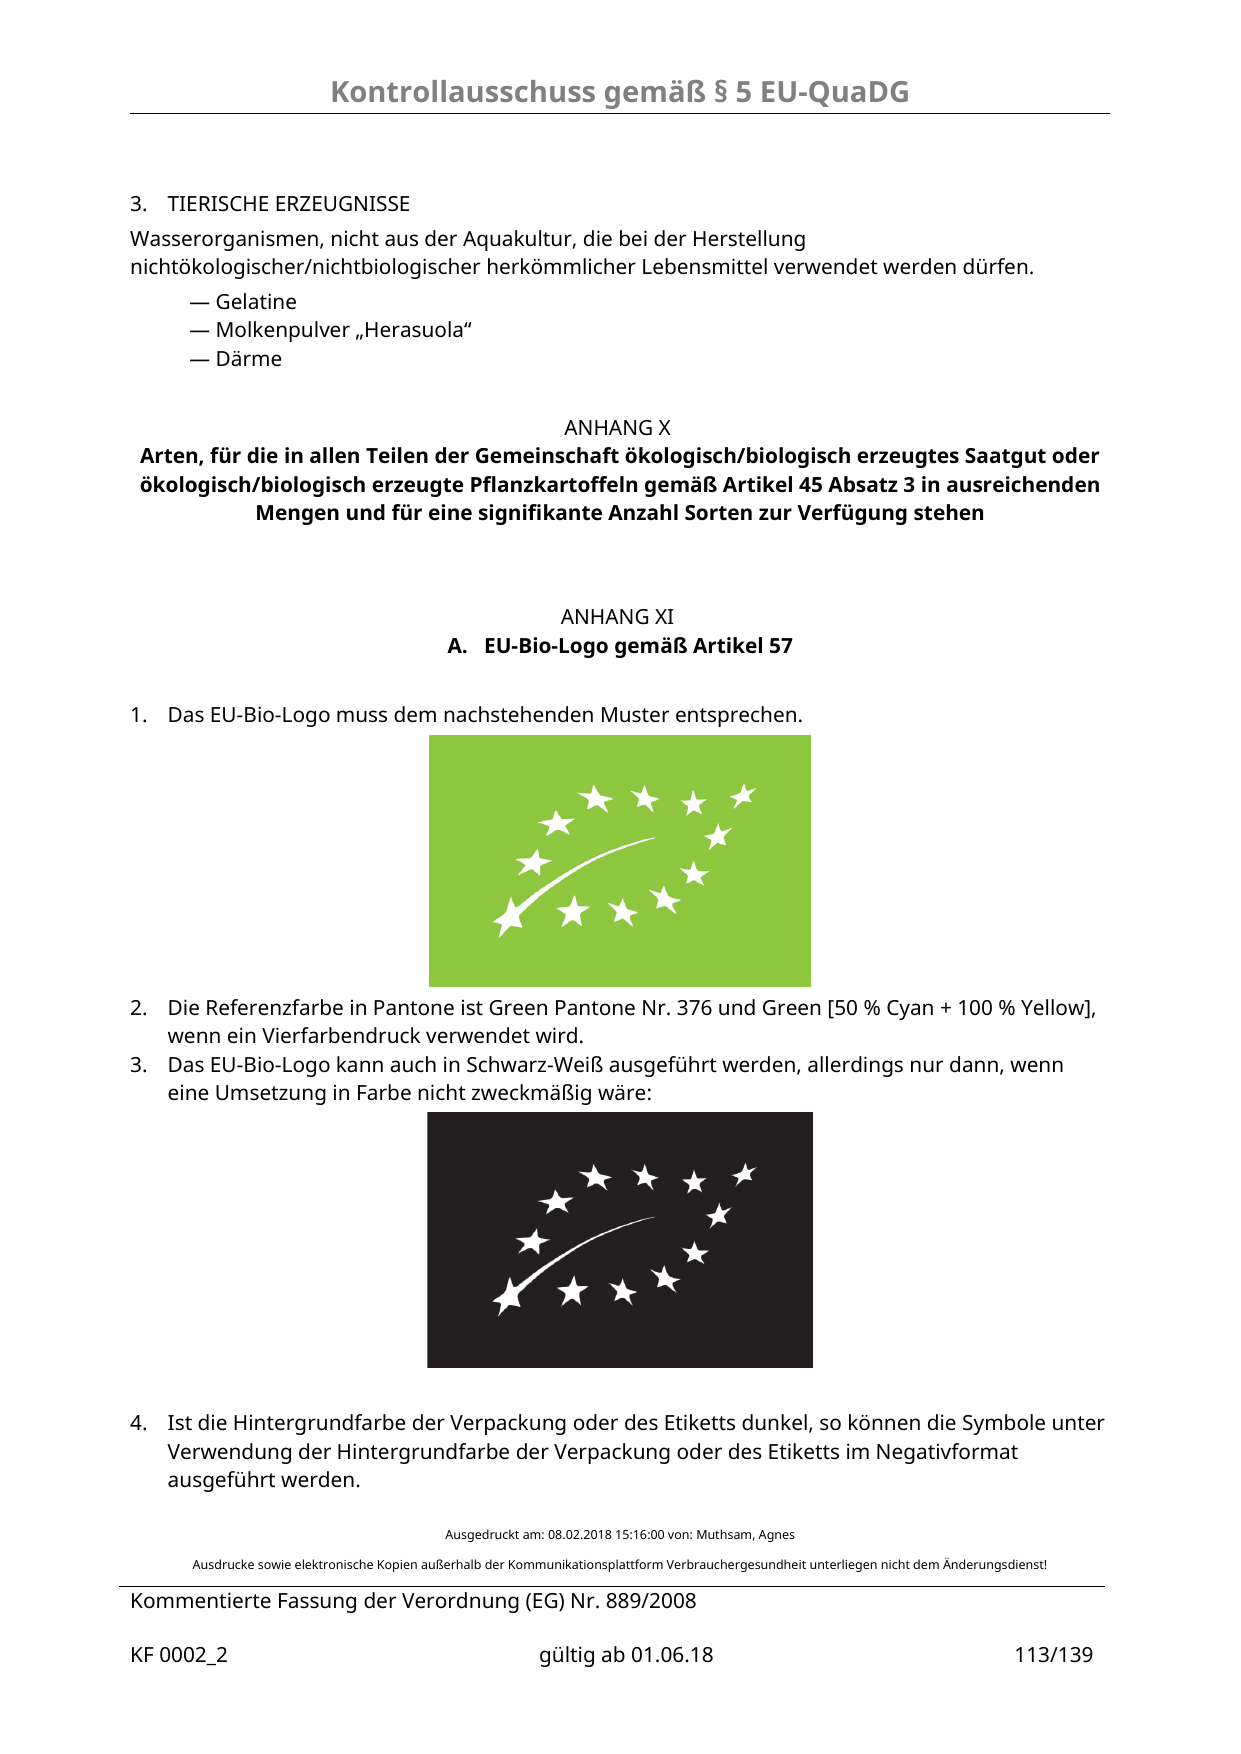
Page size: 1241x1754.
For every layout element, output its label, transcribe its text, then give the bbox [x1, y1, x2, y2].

list Die Referenzfarbe in Pantone ist Green Pantone Nr. 376 und Green [50 % Cyan + 100 % Yellow], wenn ein Vierfarbendruck verwendet wird. [130, 993, 1110, 1050]
text ANHANG X Arten, für die in allen Teilen der Gemeinschaft ökologisch/biologisch erzeugtes Saatgut oder ökologisch/biologisch erzeugte Pflanzkartoffeln gemäß Artikel 45 Absatz 3 in ausreichenden Mengen und für eine signifikante Anzahl Sorten zur Verfügung stehen [130, 413, 1110, 527]
text Wasserorganismen, nicht aus der Aquakultur, die bei der Herstellung nichtökologischer/nichtbiologischer herkömmlicher Lebensmittel verwendet werden dürfen. [130, 224, 1110, 281]
list Das EU-Bio-Logo kann auch in Schwarz-Weiß ausgeführt werden, allerdings nur dann, wenn eine Umsetzung in Farbe nicht zweckmäßig wäre: [130, 1050, 1110, 1107]
list TIERISCHE ERZEUGNISSE [130, 189, 1110, 217]
list Ist die Hintergrundfarbe der Verpackung oder des Etiketts dunkel, so können die Symbole unter Verwendung der Hintergrundfarbe der Verpackung oder des Etiketts im Negativformat ausgeführt werden. [130, 1408, 1110, 1494]
text ANHANG XI A. EU-Bio-Logo gemäß Artikel 57 [130, 602, 1110, 659]
list Das EU-Bio-Logo muss dem nachstehenden Muster entsprechen. [130, 700, 1110, 729]
text — Gelatine — Molkenpulver „Herasuola“ — Därme [189, 287, 1110, 372]
